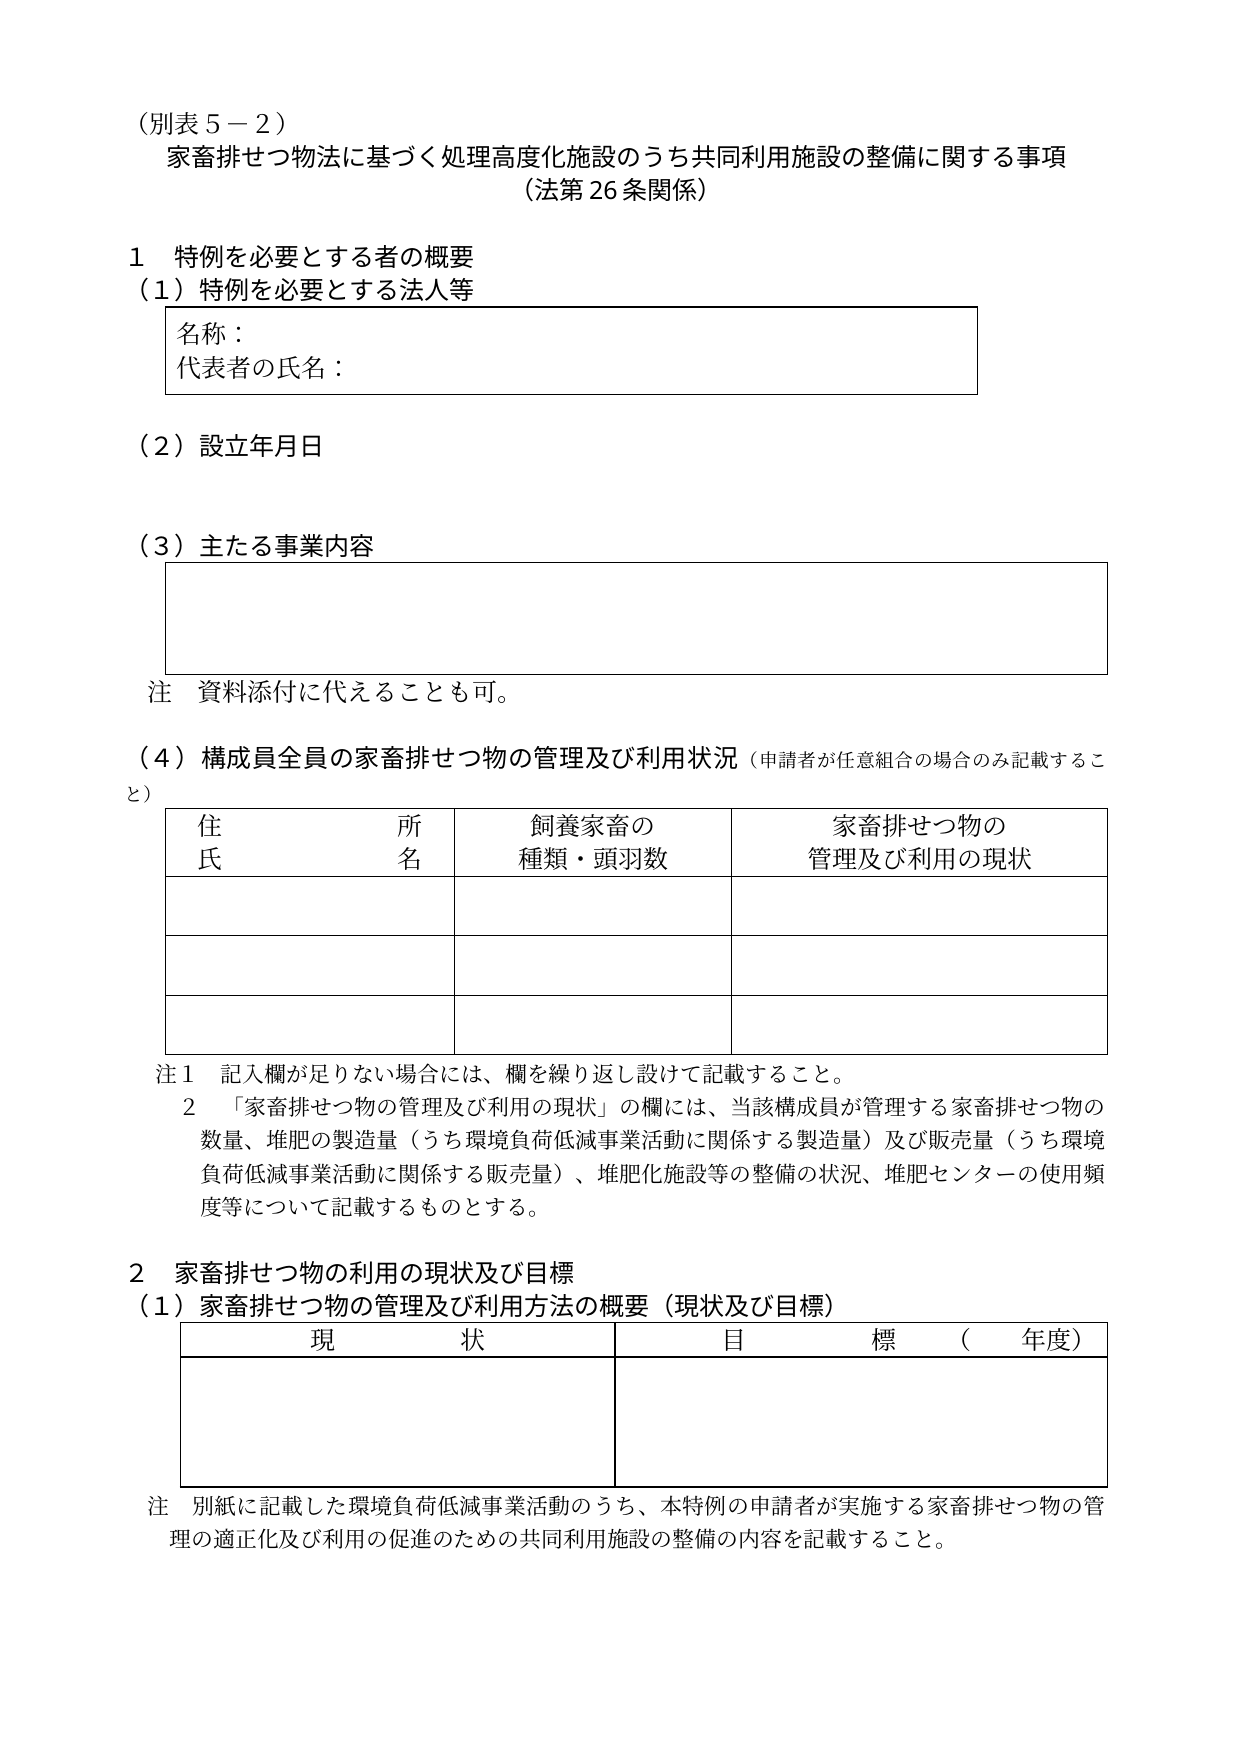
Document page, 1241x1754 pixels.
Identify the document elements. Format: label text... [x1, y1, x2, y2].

text （３）主たる事業内容 [124, 528, 1107, 562]
text （１）家畜排せつ物の管理及び利用方法の概要（現状及び目標） [124, 1289, 1107, 1322]
text 注１ 記入欄が足りない場合には、欄を繰り返し設けて記載すること。 [155, 1055, 1107, 1089]
text ２ 「家畜排せつ物の管理及び利用の現状」の欄には、当該構成員が管理する家畜排せつ物の数量、堆肥の製造量（うち環境負荷低減事業活動に関係する製造量）及び販売量（うち環境負荷低減事業活動に関係する販売量）、堆肥化施設等の整備の状況、堆肥センターの使用頻度等について記載するものとする。 [178, 1089, 1107, 1222]
table_cell [166, 877, 454, 935]
text 注 資料添付に代えることも可。 [147, 674, 1107, 708]
text 注 別紙に記載した環境負荷低減事業活動のうち、本特例の申請者が実施する家畜排せつ物の管理の適正化及び利用の促進のための共同利用施設の整備の内容を記載すること。 [147, 1487, 1107, 1554]
text １ 特例を必要とする者の概要 [124, 240, 1107, 273]
table_header 現 状 [181, 1323, 614, 1356]
table_header 目 標 （ 年度） [616, 1323, 1107, 1356]
table_cell [166, 996, 454, 1054]
table_cell [732, 996, 1107, 1054]
table_header 家畜排せつ物の 管理及び利用の現状 [732, 809, 1107, 876]
table_cell [181, 1358, 614, 1486]
table_cell [732, 936, 1107, 995]
table_cell [166, 936, 454, 995]
table_header 飼養家畜の 種類・頭羽数 [455, 809, 731, 876]
table_cell [616, 1358, 1107, 1486]
text （１）特例を必要とする法人等 [124, 273, 1107, 306]
text （４）構成員全員の家畜排せつ物の管理及び利用状況（申請者が任意組合の場合のみ記載すること） [124, 741, 1107, 808]
table_cell [732, 877, 1107, 935]
text （２）設立年月日 [124, 428, 1107, 462]
table_header 住 所 氏 名 [166, 809, 454, 876]
text 家畜排せつ物法に基づく処理高度化施設のうち共同利用施設の整備に関する事項 [124, 140, 1107, 173]
table_header [166, 563, 1107, 673]
table_cell [455, 936, 731, 995]
text （法第26条関係） [124, 173, 1107, 206]
table_cell [455, 877, 731, 935]
table_header 名称： 代表者の氏名： [166, 308, 977, 394]
text （別表５－２） [124, 106, 1107, 140]
text ２ 家畜排せつ物の利用の現状及び目標 [124, 1255, 1107, 1289]
table_cell [455, 996, 731, 1054]
